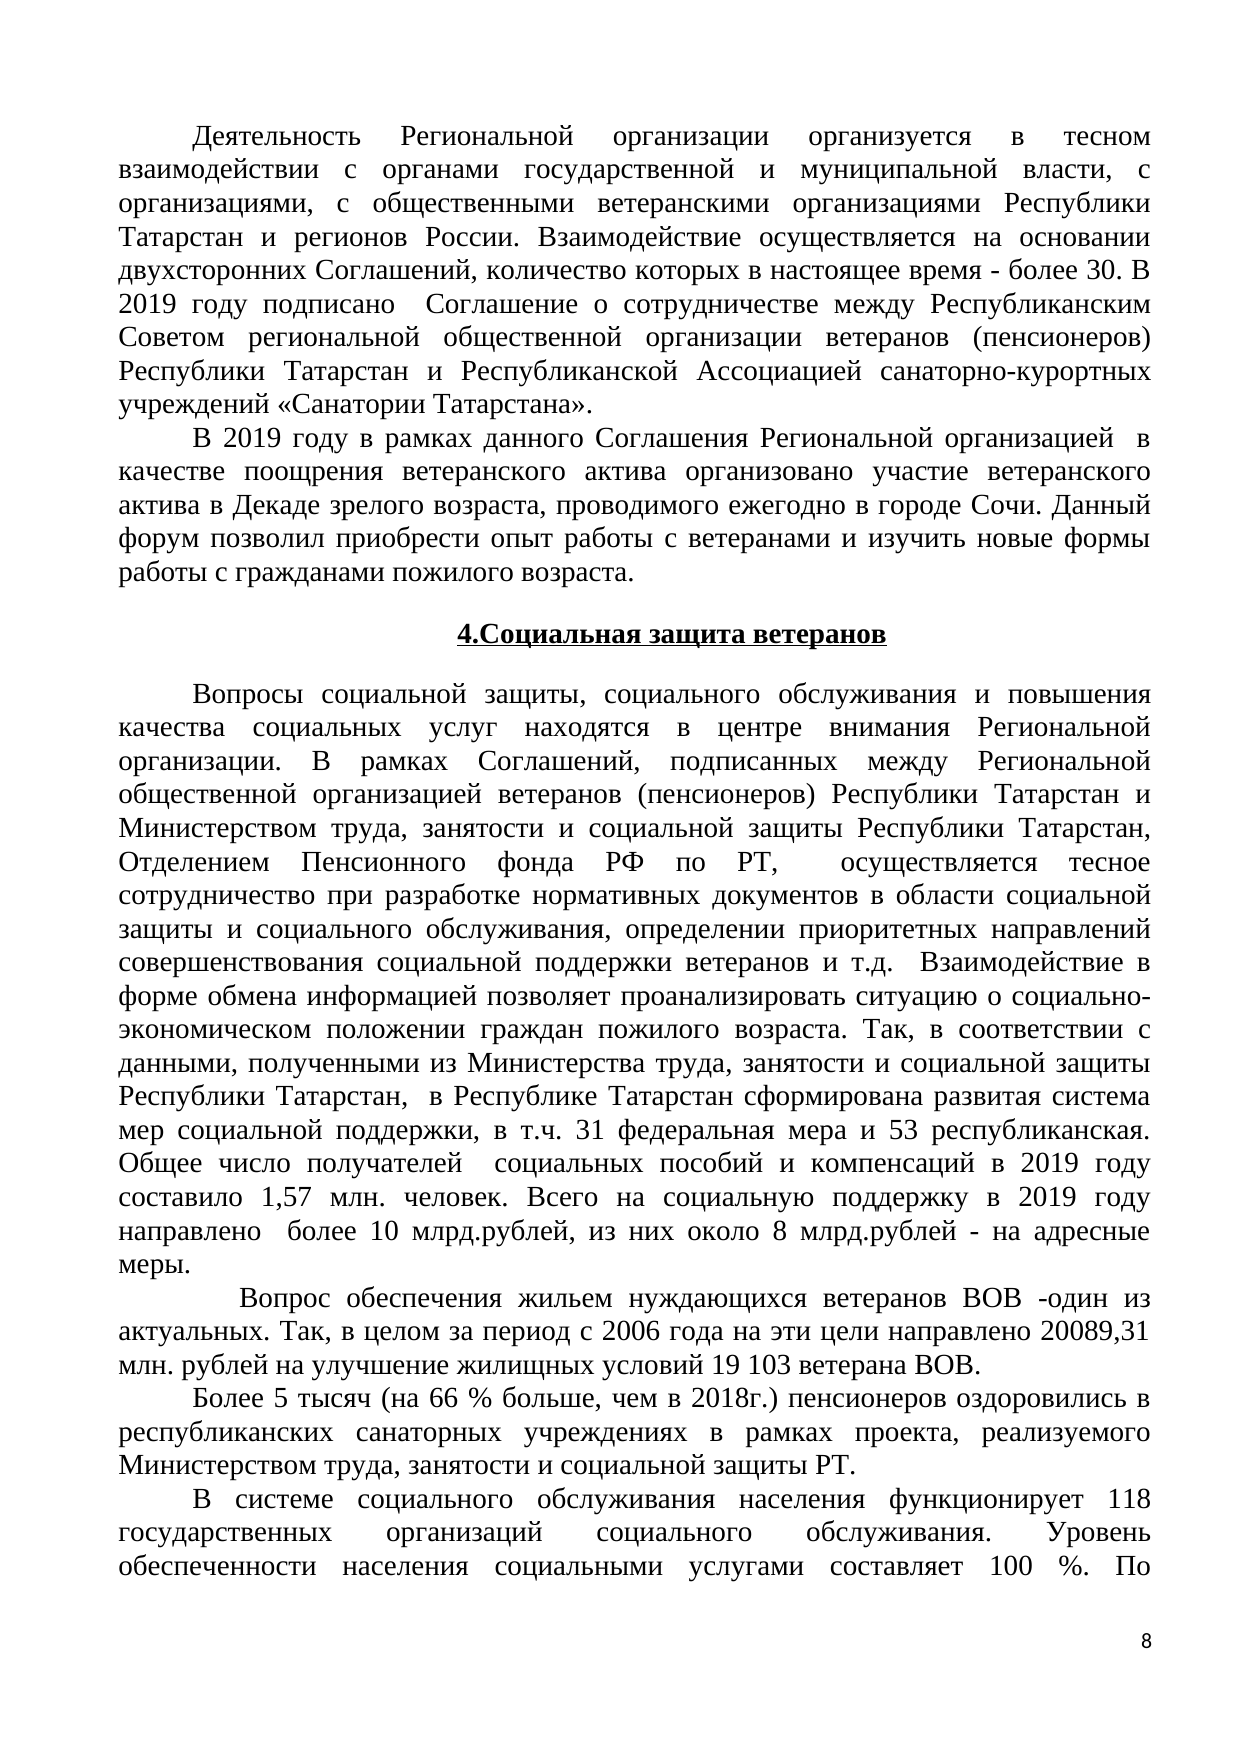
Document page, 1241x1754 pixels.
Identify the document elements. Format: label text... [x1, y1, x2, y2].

text В 2019 году в рамках данного Соглашения Региональной организацией в качестве поощрения ветеранского актива организовано участие ветеранского актива в Декаде зрелого возраста, проводимого ежегодно в городе Сочи. Данный форум позволил приобрести опыт работы с ветеранами и изучить новые формы работы с гражданами пожилого возраста. [118, 420, 1152, 588]
text Вопрос обеспечения жильем нуждающихся ветеранов ВОВ -один из актуальных. Так, в целом за период с 2006 года на эти цели направлено 20089,31 млн. рублей на улучшение жилищных условий 19 103 ветерана ВОВ. [118, 1280, 1152, 1380]
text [118, 1481, 1152, 1582]
text 4.Социальная защита ветеранов [118, 616, 1152, 649]
text Деятельность Региональной организации организуется в тесном взаимодействии с органами государственной и муниципальной власти, с организациями, с общественными ветеранскими организациями Республики Татарстан и регионов России. Взаимодействие осуществляется на основании двухсторонних Соглашений, количество которых в настоящее время - более 30. В 2019 году подписано Соглашение о сотрудничестве между Республиканским Советом региональной общественной организации ветеранов (пенсионеров) Республики Татарстан и Республиканской Ассоциацией санаторно-курортных учреждений «Санатории Татарстана». [118, 118, 1152, 420]
text Более 5 тысяч (на 66 % больше, чем в 2018г.) пенсионеров оздоровились в республиканских санаторных учреждениях в рамках проекта, реализуемого Министерством труда, занятости и социальной защиты РТ. [118, 1380, 1152, 1481]
text Вопросы социальной защиты, социального обслуживания и повышения качества социальных услуг находятся в центре внимания Региональной организации. В рамках Соглашений, подписанных между Региональной общественной организацией ветеранов (пенсионеров) Республики Татарстан и Министерством труда, занятости и социальной защиты Республики Татарстан, Отделением Пенсионного фонда РФ по РТ, осуществляется тесное сотрудничество при разработке нормативных документов в области социальной защиты и социального обслуживания, определении приоритетных направлений совершенствования социальной поддержки ветеранов и т.д. Взаимодействие в форме обмена информацией позволяет проанализировать ситуацию о социально-экономическом положении граждан пожилого возраста. Так, в соответствии с данными, полученными из Министерства труда, занятости и социальной защиты Республики Татарстан, в Республике Татарстан сформирована развитая система мер социальной поддержки, в т.ч. 31 федеральная мера и 53 республиканская. Общее число получателей социальных пособий и компенсаций в 2019 году составило 1,57 млн. человек. Всего на социальную поддержку в 2019 году направлено более 10 млрд.рублей, из них около 8 млрд.рублей - на адресные меры. [118, 676, 1152, 1280]
